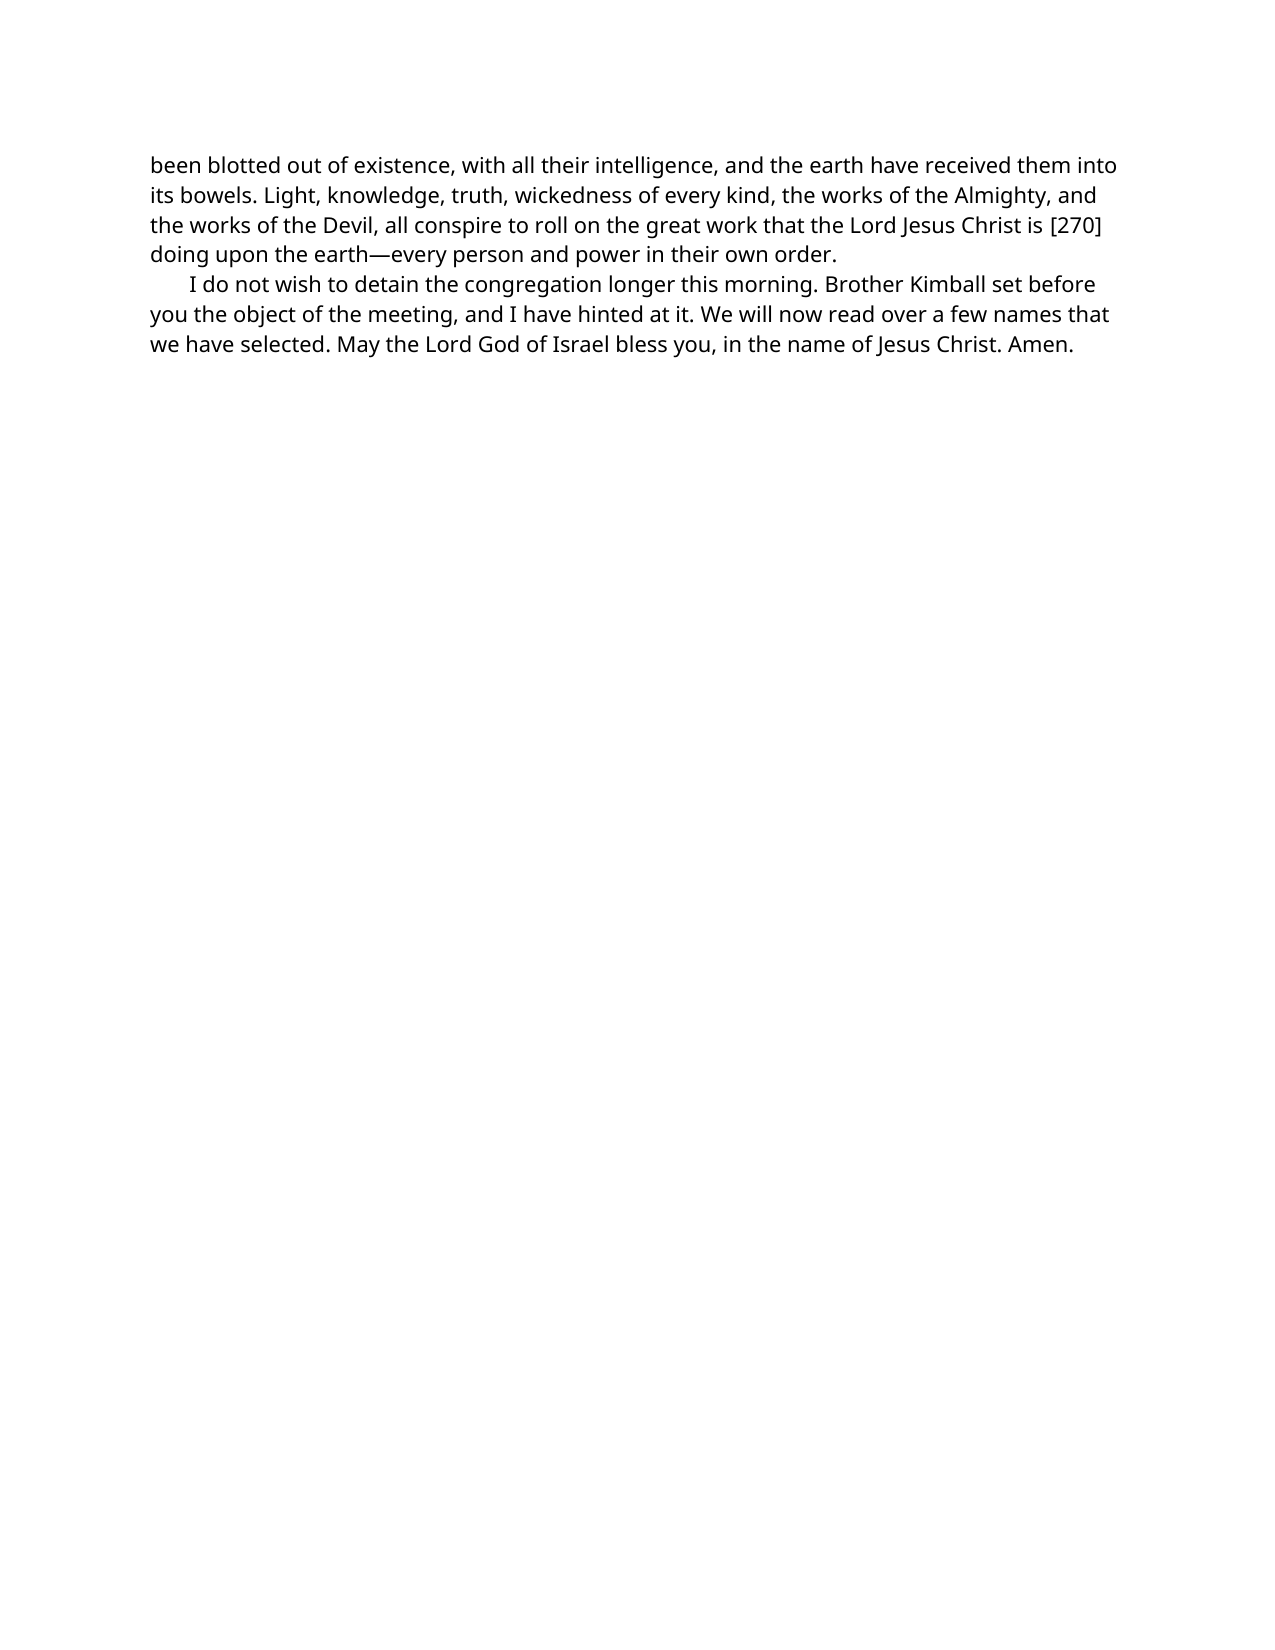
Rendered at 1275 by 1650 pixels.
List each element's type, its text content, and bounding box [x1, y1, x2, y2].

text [150, 150, 1125, 269]
text I do not wish to detain the congregation longer this morning. Brother Kimball set before you the object of the meeting, and I have hinted at it. We will now read over a few names that we have selected. May the Lord God of Israel bless you, in the name of Jesus Christ. Amen. [150, 269, 1125, 358]
